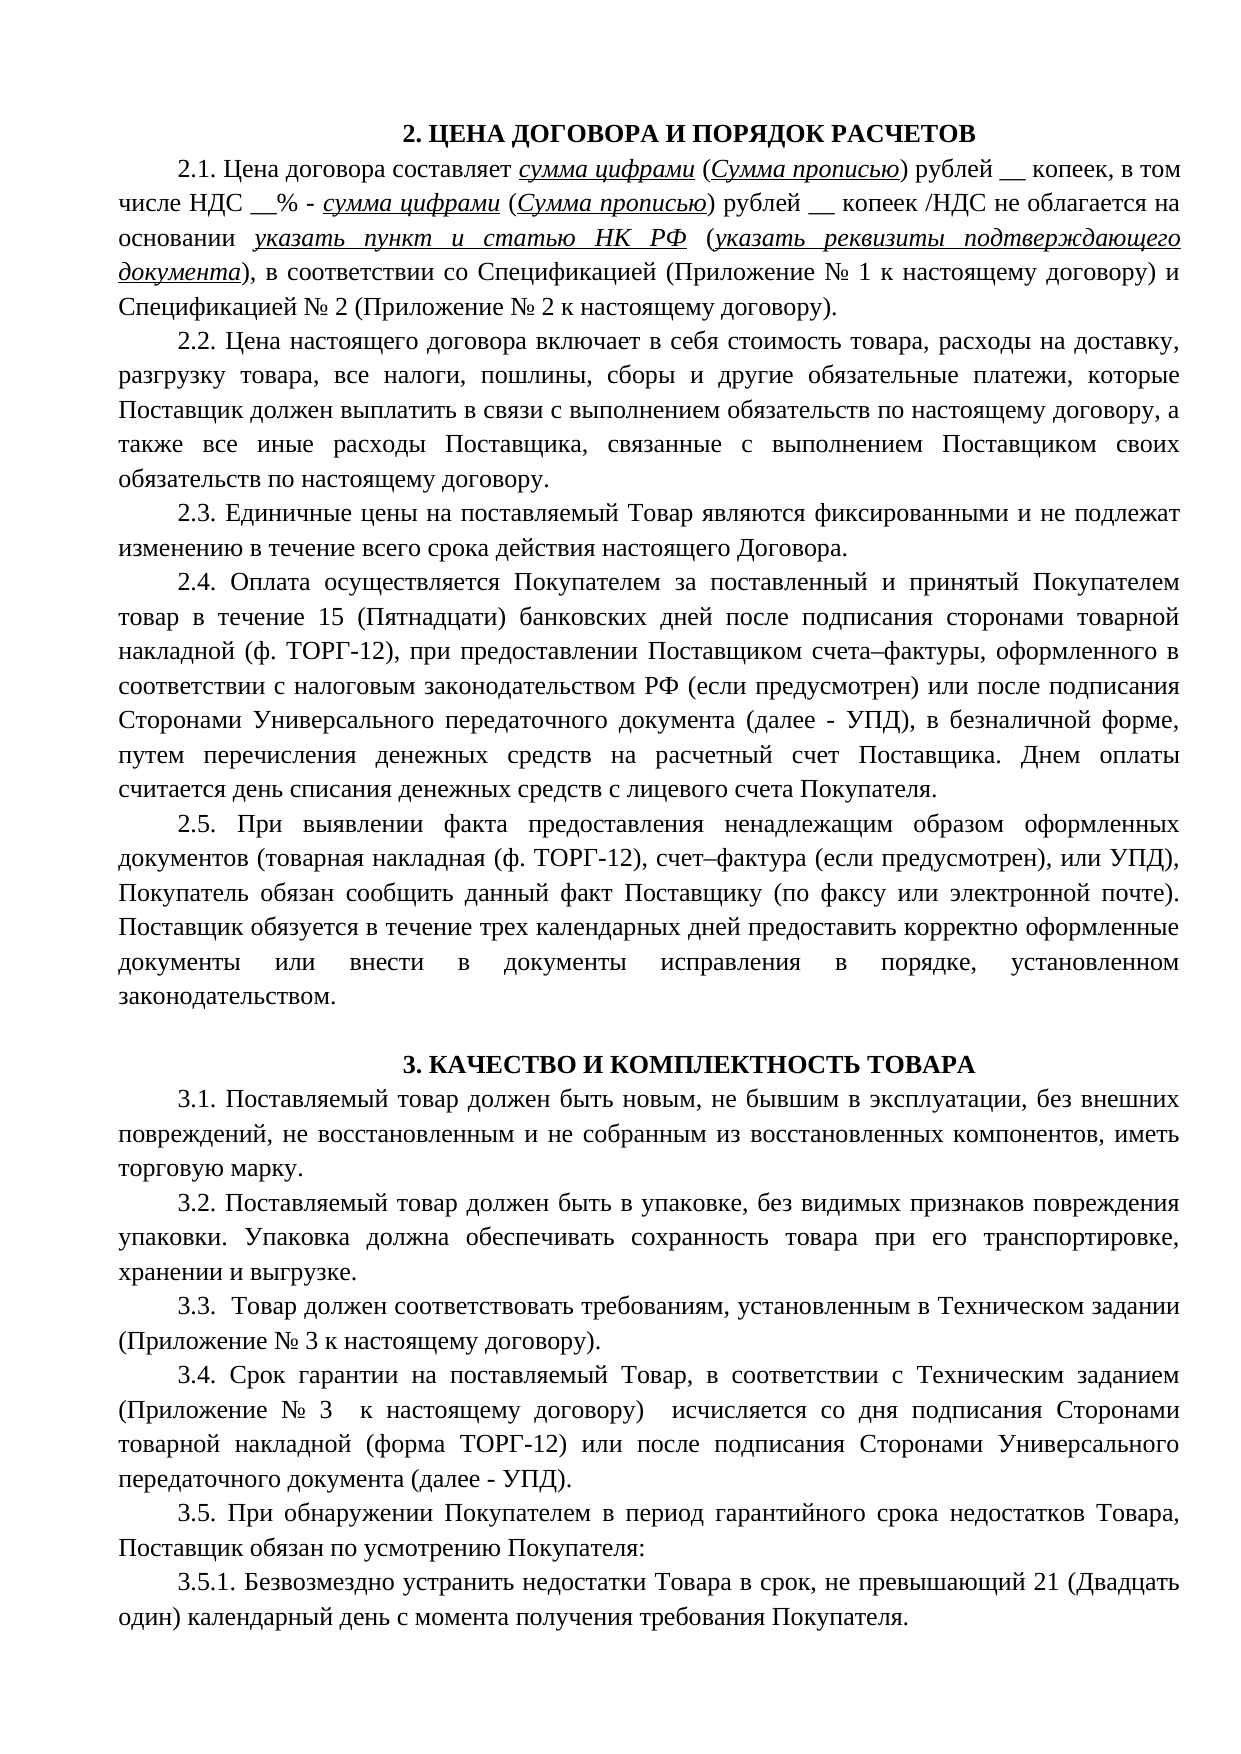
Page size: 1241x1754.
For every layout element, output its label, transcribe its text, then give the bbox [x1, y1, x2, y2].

text 3.4. Срок гарантии на поставляемый Товар, в соответствии с Техническим заданием (Приложение № 3 к настоящему договору) исчисляется со дня подписания Сторонами товарной накладной (форма ТОРГ-12) или после подписания Сторонами Универсального передаточного документа (далее - УПД). [118, 1359, 1181, 1493]
text 2.4. Оплата осуществляется Покупателем за поставленный и принятый Покупателем товар в течение 15 (Пятнадцати) банковских дней после подписания сторонами товарной накладной (ф. ТОРГ-12), при предоставлении Поставщиком счета–фактуры, оформленного в соответствии с налоговым законодательством РФ (если предусмотрен) или после подписания Сторонами Универсального передаточного документа (далее - УПД), в безналичной форме, путем перечисления денежных средств на расчетный счет Поставщика. Днем оплаты считается день списания денежных средств с лицевого счета Покупателя. [118, 566, 1181, 803]
text 3.3. Товар должен соответствовать требованиям, установленным в Техническом задании (Приложение № 3 к настоящему договору). [118, 1290, 1181, 1355]
text 2. ЦЕНА ДОГОВОРА И ПОРЯДОК РАСЧЕТОВ [197, 118, 1181, 148]
text 3.5.1. Безвозмездно устранить недостатки Товара в срок, не превышающий 21 (Двадцать один) календарный день с момента получения требования Покупателя. [118, 1566, 1181, 1631]
text 2.5. При выявлении факта предоставления ненадлежащим образом оформленных документов (товарная накладная (ф. ТОРГ-12), счет–фактура (если предусмотрен), или УПД), Покупатель обязан сообщить данный факт Поставщику (по факсу или электронной почте). Поставщик обязуется в течение трех календарных дней предоставить корректно оформленные документы или внести в документы исправления в порядке, установленном законодательством. [118, 808, 1181, 1010]
text 3. КАЧЕСТВО И КОМПЛЕКТНОСТЬ ТОВАРА [197, 1049, 1181, 1079]
text 3.2. Поставляемый товар должен быть в упаковке, без видимых признаков повреждения упаковки. Упаковка должна обеспечивать сохранность товара при его транспортировке, хранении и выгрузке. [118, 1187, 1181, 1286]
text 2.2. Цена настоящего договора включает в себя стоимость товара, расходы на доставку, разгрузку товара, все налоги, пошлины, сборы и другие обязательные платежи, которые Поставщик должен выплатить в связи с выполнением обязательств по настоящему договору, а также все иные расходы Поставщика, связанные с выполнением Поставщиком своих обязательств по настоящему договору. [118, 325, 1181, 493]
text 3.1. Поставляемый товар должен быть новым, не бывшим в эксплуатации, без внешних повреждений, не восстановленным и не собранным из восстановленных компонентов, иметь торговую марку. [118, 1083, 1181, 1182]
text 2.1. Цена договора составляет сумма цифрами (Сумма прописью) рублей __ копеек, в том числе НДС __% - сумма цифрами (Сумма прописью) рублей __ копеек /НДС не облагается на основании указать пункт и статью НК РФ (указать реквизиты подтверждающего документа), в соответствии со Спецификацией (Приложение № 1 к настоящему договору) и Спецификацией № 2 (Приложение № 2 к настоящему договору). [118, 153, 1181, 321]
text 2.3. Единичные цены на поставляемый Товар являются фиксированными и не подлежат изменению в течение всего срока действия настоящего Договора. [118, 497, 1181, 562]
text 3.5. При обнаружении Покупателем в период гарантийного срока недостатков Товара, Поставщик обязан по усмотрению Покупателя: [118, 1497, 1181, 1562]
